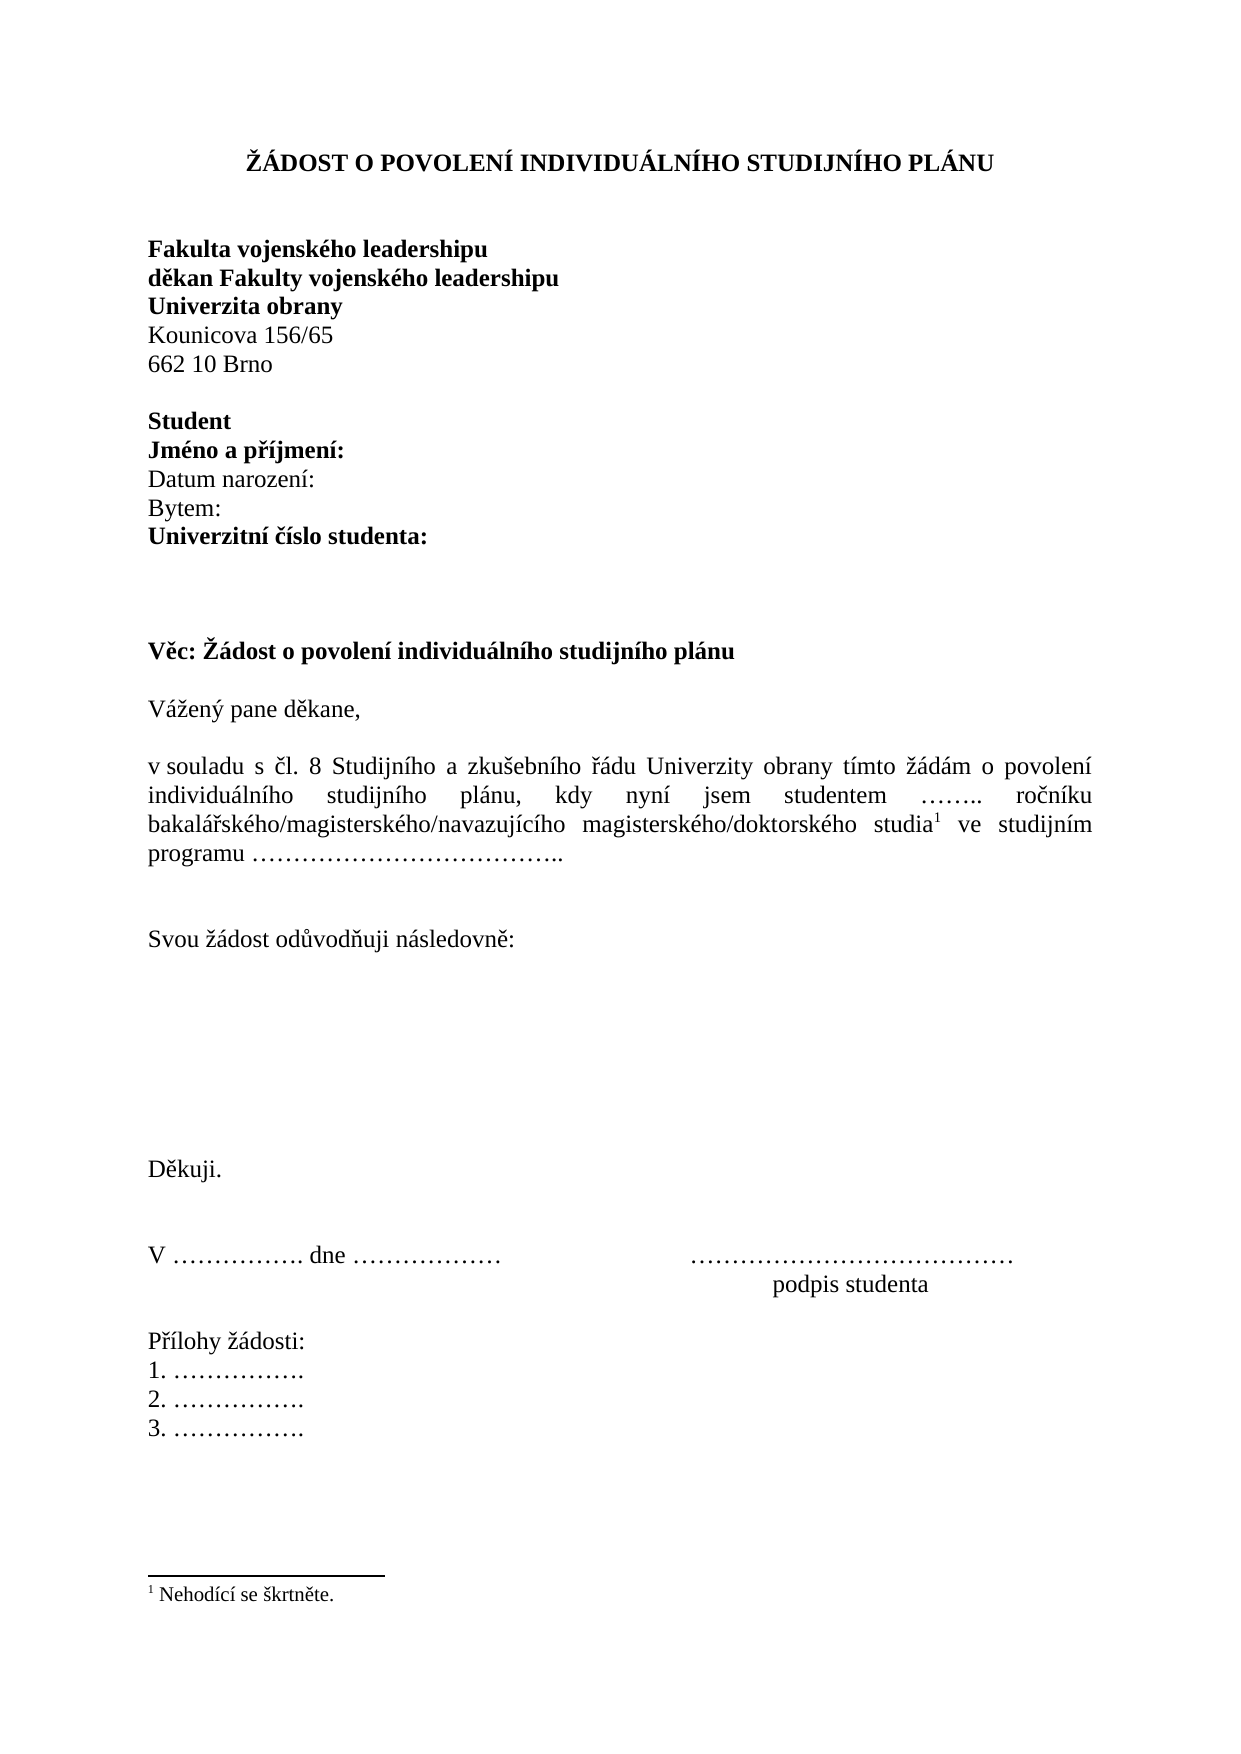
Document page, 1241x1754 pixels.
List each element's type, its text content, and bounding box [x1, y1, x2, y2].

text Přílohy žádosti: [148, 1326, 1093, 1355]
text podpis studenta [635, 1269, 1093, 1298]
text Děkuji. [148, 1154, 1093, 1183]
text Univerzita obrany [148, 291, 1093, 320]
text 1. ……………. [148, 1355, 1093, 1384]
text Student [148, 406, 1093, 435]
text Vážený pane děkane, [148, 694, 1093, 723]
text Fakulta vojenského leadershipu [148, 234, 1093, 263]
text Datum narození: [148, 464, 1093, 493]
text ŽÁDOST O POVOLENÍ INDIVIDUÁLNÍHO STUDIJNÍHO PLÁNU [148, 148, 1093, 176]
text 662 10 Brno [148, 349, 1093, 378]
text Univerzitní číslo studenta: [148, 521, 1093, 550]
text děkan Fakulty vojenského leadershipu [148, 263, 1093, 291]
text 3. ……………. [148, 1413, 1093, 1441]
text Kounicova 156/65 [148, 320, 1093, 349]
text Jméno a příjmení: [148, 435, 1093, 464]
text Svou žádost odůvodňuji následovně: [148, 924, 1093, 953]
text V ……………. dne ……………… ………………………………… [148, 1240, 1093, 1269]
text v souladu s čl. 8 Studijního a zkušebního řádu Univerzity obrany tímto žádám o povolení individuálního studijního plánu, kdy nyní jsem studentem …….. ročníku bakalářského/magisterského/navazujícího magisterského/doktorského studia ve studijním programu ……………………………….. [148, 751, 1093, 866]
text Věc: Žádost o povolení individuálního studijního plánu [148, 636, 1093, 665]
text 2. ……………. [148, 1384, 1093, 1413]
text Bytem: [148, 493, 1093, 521]
